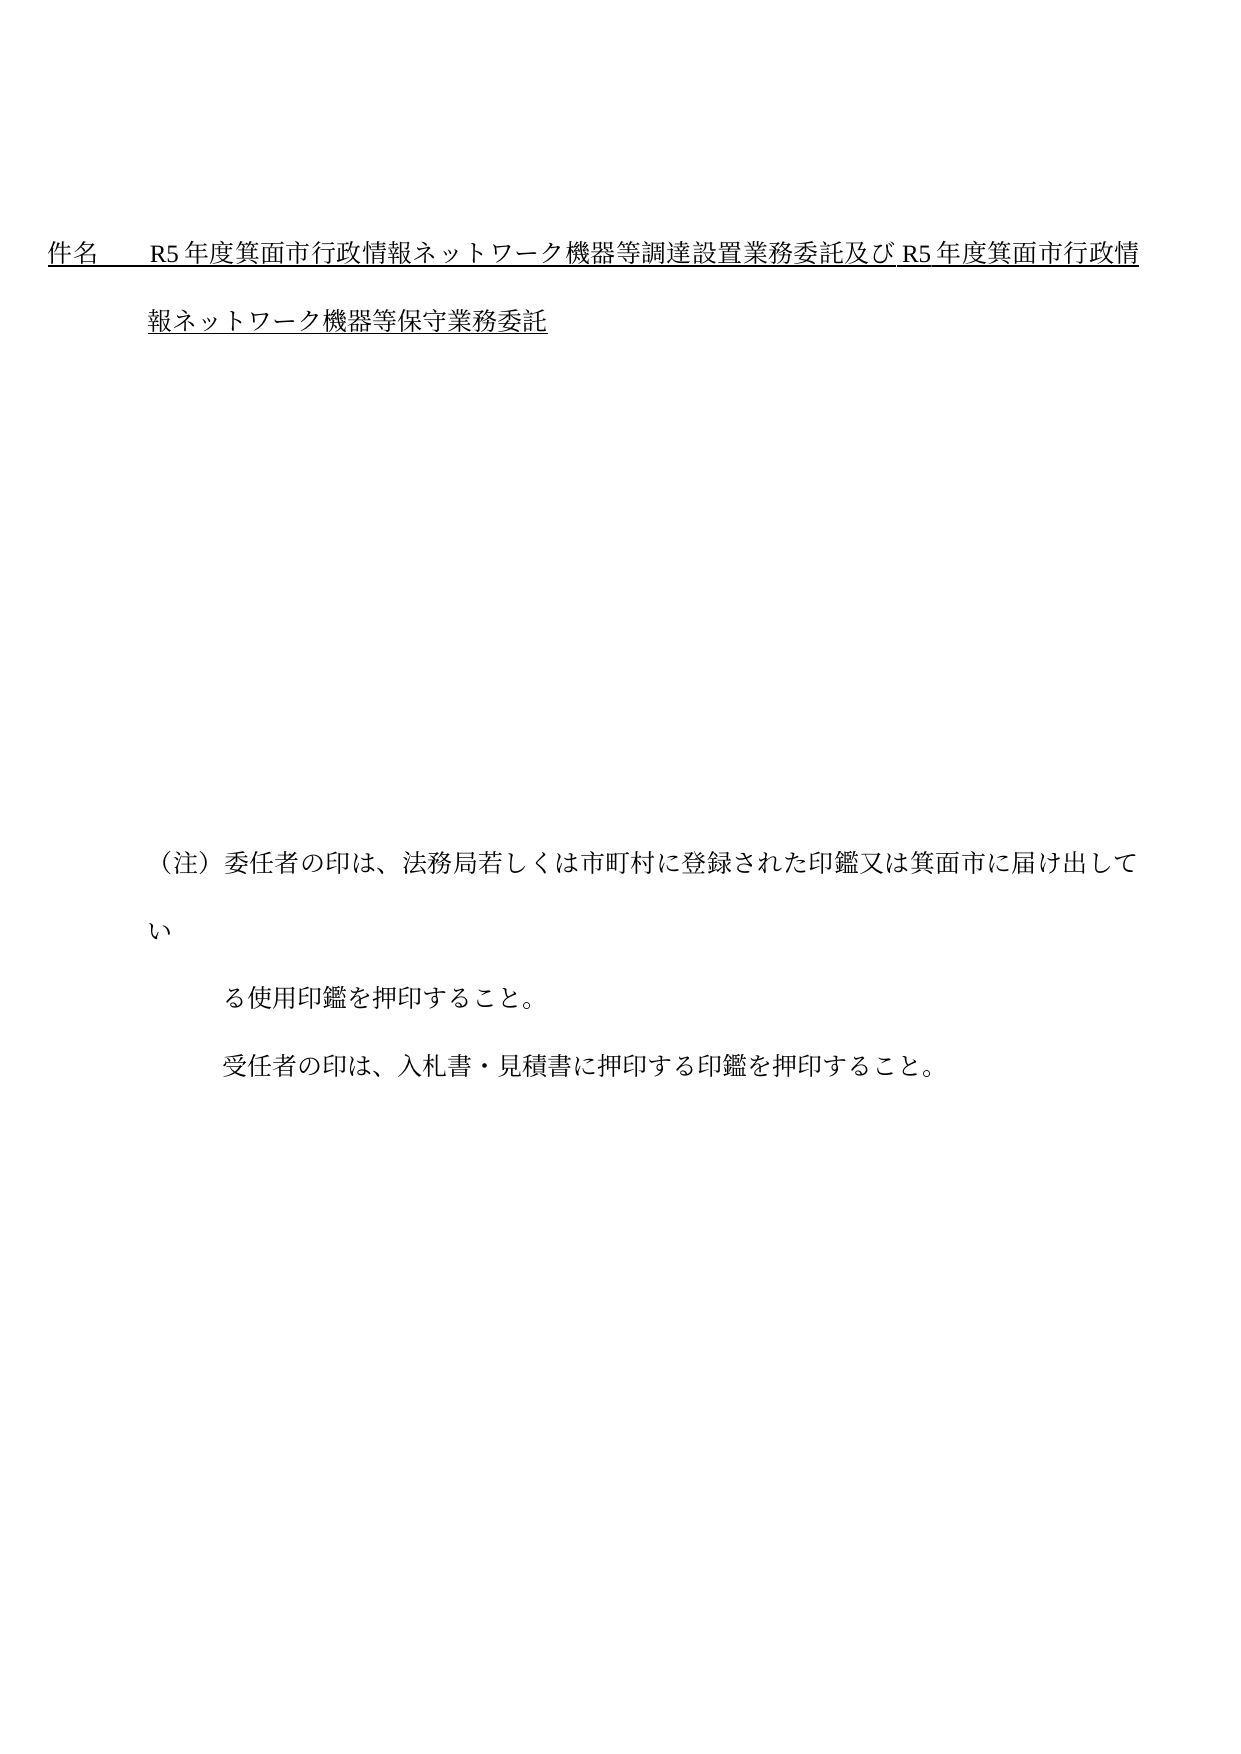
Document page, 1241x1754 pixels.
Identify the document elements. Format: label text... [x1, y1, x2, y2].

text る使用印鑑を押印すること。 [148, 963, 1140, 1031]
text （注）委任者の印は、法務局若しくは市町村に登録された印鑑又は箕面市に届け出してい [148, 828, 1140, 963]
text 受任者の印は、入札書・見積書に押印する印鑑を押印すること。 [148, 1031, 1140, 1098]
text 件名 R5年度箕面市行政情報ネットワーク機器等調達設置業務委託及びR5年度箕面市行政情報ネットワーク機器等保守業務委託 [48, 218, 1140, 354]
